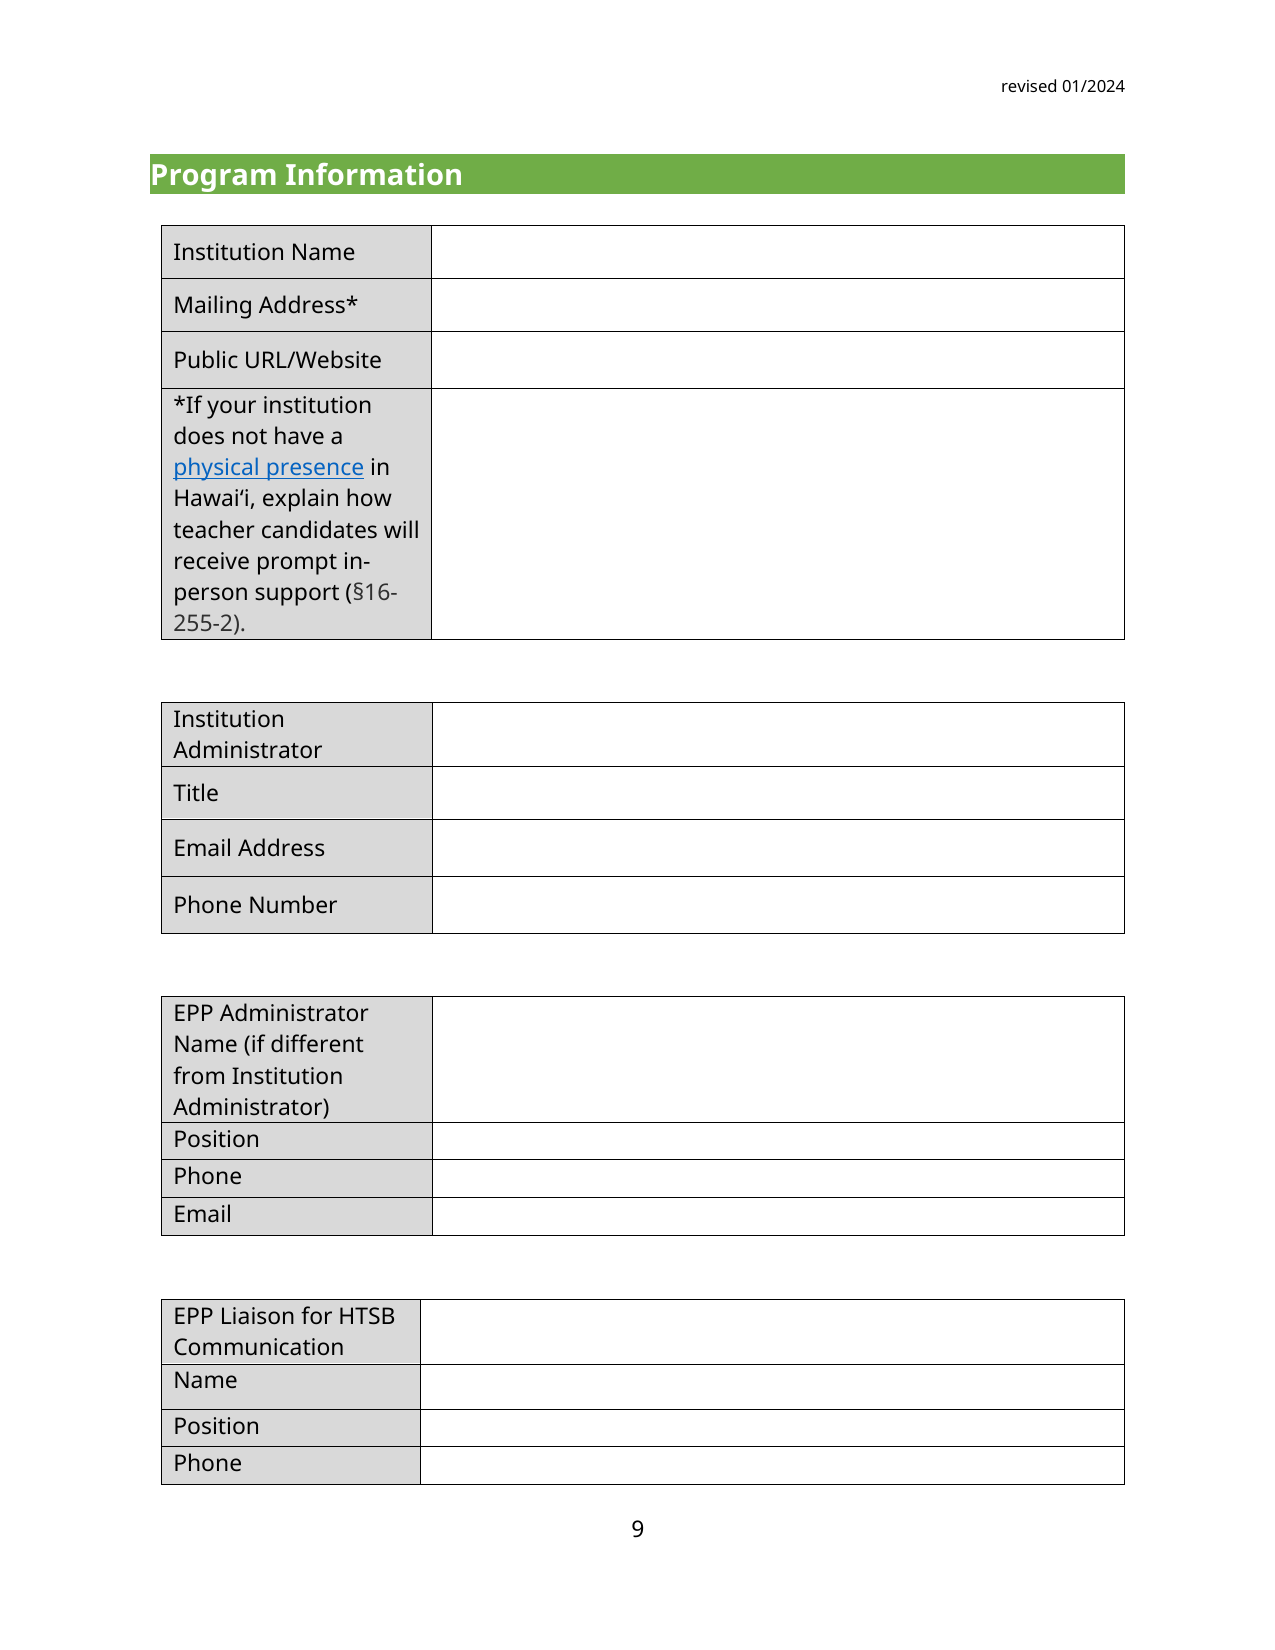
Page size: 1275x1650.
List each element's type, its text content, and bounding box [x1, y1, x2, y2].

table_cell [432, 279, 1124, 331]
table_header [433, 703, 1124, 766]
table_cell [433, 877, 1124, 933]
table_cell Position [162, 1123, 432, 1159]
subtitle Program Information [150, 154, 1125, 194]
table_cell [432, 332, 1124, 388]
table_cell Title [162, 767, 432, 818]
table_header Institution Administrator [162, 703, 432, 766]
table_cell [433, 767, 1124, 818]
table_header EPP Liaison for HTSB Communication [162, 1300, 420, 1363]
table_header [421, 1300, 1124, 1363]
table_header [432, 226, 1124, 278]
table_cell Position [162, 1410, 420, 1446]
table_cell Email [162, 1198, 432, 1235]
table_header Institution Name [162, 226, 431, 278]
table_cell [432, 389, 1124, 639]
table_cell Name [162, 1365, 420, 1409]
table_cell [433, 1123, 1124, 1159]
table_header [433, 997, 1124, 1122]
table_cell Phone [162, 1447, 420, 1484]
table_cell [421, 1365, 1124, 1409]
table_cell [433, 820, 1124, 876]
table_cell Mailing Address* [162, 279, 431, 331]
table_cell Phone Number [162, 877, 432, 933]
table_cell [421, 1410, 1124, 1446]
table_cell Phone [162, 1160, 432, 1197]
table_cell [421, 1447, 1124, 1484]
table_cell [433, 1198, 1124, 1235]
table_cell *If your institution does not have a physical presence in Hawaiʻi, explain how teacher candidates will receive prompt in-person support (§16-255-2). [162, 389, 431, 639]
table_cell Email Address [162, 820, 432, 876]
table_cell [433, 1160, 1124, 1197]
table_cell Public URL/Website [162, 332, 431, 388]
table_header EPP Administrator Name (if different from Institution Administrator) [162, 997, 432, 1122]
